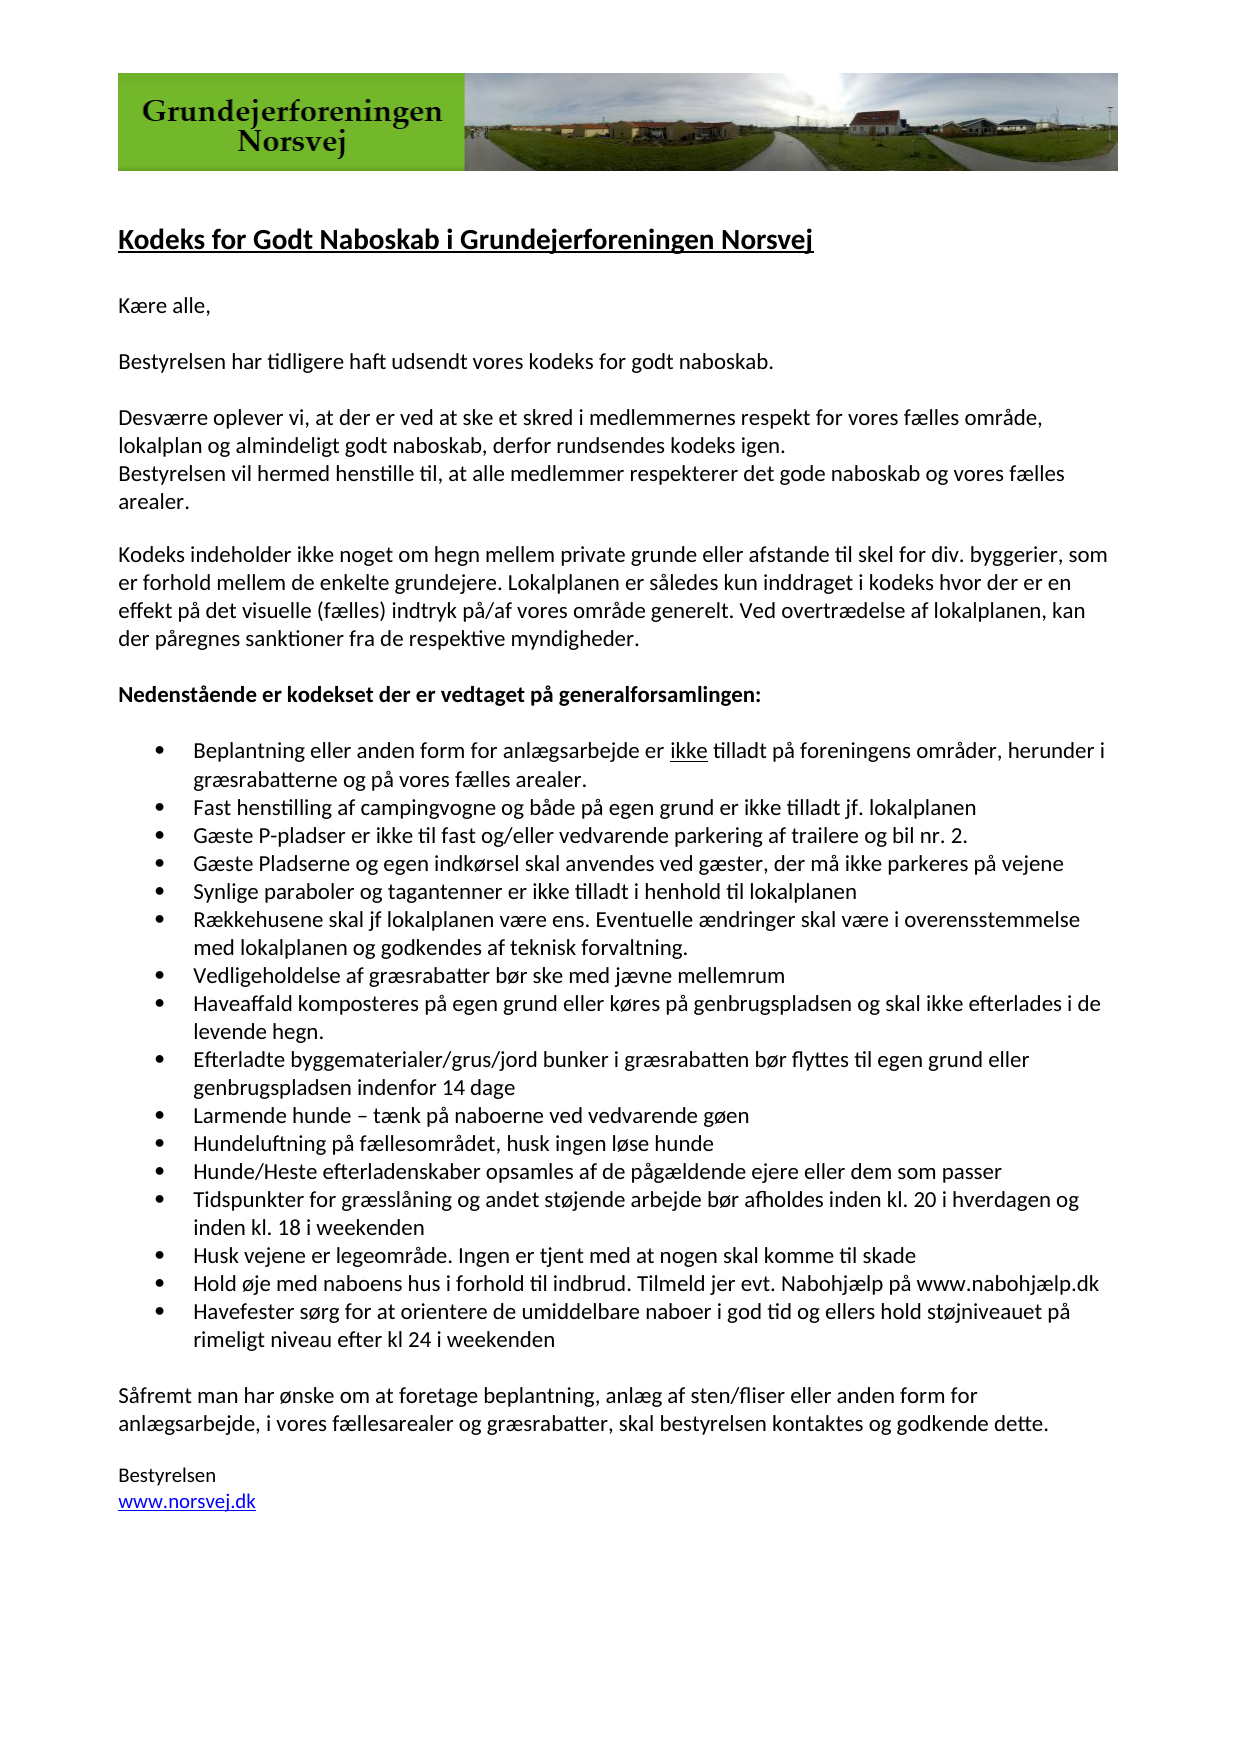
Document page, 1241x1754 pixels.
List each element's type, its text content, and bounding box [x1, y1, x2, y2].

text Bestyrelsen har tidligere haft udsendt vores kodeks for godt naboskab. [118, 347, 1122, 375]
list Gæste P-pladser er ikke til fast og/eller vedvarende parkering af trailere og bil nr. 2. [156, 821, 1122, 849]
list Husk vejene er legeområde. Ingen er tjent med at nogen skal komme til skade [156, 1241, 1122, 1269]
text www.norsvej.dk [118, 1488, 1122, 1513]
list Larmende hunde – tænk på naboerne ved vedvarende gøen [156, 1101, 1122, 1129]
picture [118, 73, 1118, 171]
text Kære alle, [118, 291, 1122, 319]
list Synlige paraboler og tagantenner er ikke tilladt i henhold til lokalplanen [156, 877, 1122, 905]
text Bestyrelsen [118, 1463, 1122, 1488]
list Beplantning eller anden form for anlægsarbejde er ikke tilladt på foreningens områder, herunder i græsrabatterne og på vores fælles arealer. [156, 737, 1122, 793]
subtitle Kodeks for Godt Naboskab i Grundejerforeningen Norsvej [118, 221, 1122, 257]
list Haveaffald komposteres på egen grund eller køres på genbrugspladsen og skal ikke efterlades i de levende hegn. [156, 989, 1122, 1045]
text Desværre oplever vi, at der er ved at ske et skred i medlemmernes respekt for vores fælles område, lokalplan og almindeligt godt naboskab, derfor rundsendes kodeks igen. [118, 403, 1122, 459]
list Fast henstilling af campingvogne og både på egen grund er ikke tilladt jf. lokalplanen [156, 793, 1122, 821]
list Hunde/Heste efterladenskaber opsamles af de pågældende ejere eller dem som passer [156, 1157, 1122, 1185]
list Havefester sørg for at orientere de umiddelbare naboer i god tid og ellers hold støjniveauet på rimeligt niveau efter kl 24 i weekenden [156, 1297, 1122, 1353]
text Såfremt man har ønske om at foretage beplantning, anlæg af sten/fliser eller anden form for anlægsarbejde, i vores fællesarealer og græsrabatter, skal bestyrelsen kontaktes og godkende dette. [118, 1381, 1122, 1437]
list Efterladte byggematerialer/grus/jord bunker i græsrabatten bør flyttes til egen grund eller genbrugspladsen indenfor 14 dage [156, 1045, 1122, 1101]
text Kodeks indeholder ikke noget om hegn mellem private grunde eller afstande til skel for div. byggerier, som er forhold mellem de enkelte grundejere. Lokalplanen er således kun inddraget i kodeks hvor der er en effekt på det visuelle (fælles) indtryk på/af vores område generelt. Ved overtrædelse af lokalplanen, kan der påregnes sanktioner fra de respektive myndigheder. [118, 541, 1122, 653]
list Vedligeholdelse af græsrabatter bør ske med jævne mellemrum [156, 961, 1122, 989]
list Tidspunkter for græsslåning og andet støjende arbejde bør afholdes inden kl. 20 i hverdagen og inden kl. 18 i weekenden [156, 1185, 1122, 1241]
text Bestyrelsen vil hermed henstille til, at alle medlemmer respekterer det gode naboskab og vores fælles arealer. [118, 459, 1122, 515]
text Nedenstående er kodekset der er vedtaget på generalforsamlingen: [118, 681, 1122, 709]
list Hold øje med naboens hus i forhold til indbrud. Tilmeld jer evt. Nabohjælp på www.nabohjælp.dk [156, 1269, 1122, 1297]
list Rækkehusene skal jf lokalplanen være ens. Eventuelle ændringer skal være i overensstemmelse med lokalplanen og godkendes af teknisk forvaltning. [156, 905, 1122, 961]
list Hundeluftning på fællesområdet, husk ingen løse hunde [156, 1129, 1122, 1157]
list Gæste Pladserne og egen indkørsel skal anvendes ved gæster, der må ikke parkeres på vejene [156, 849, 1122, 877]
